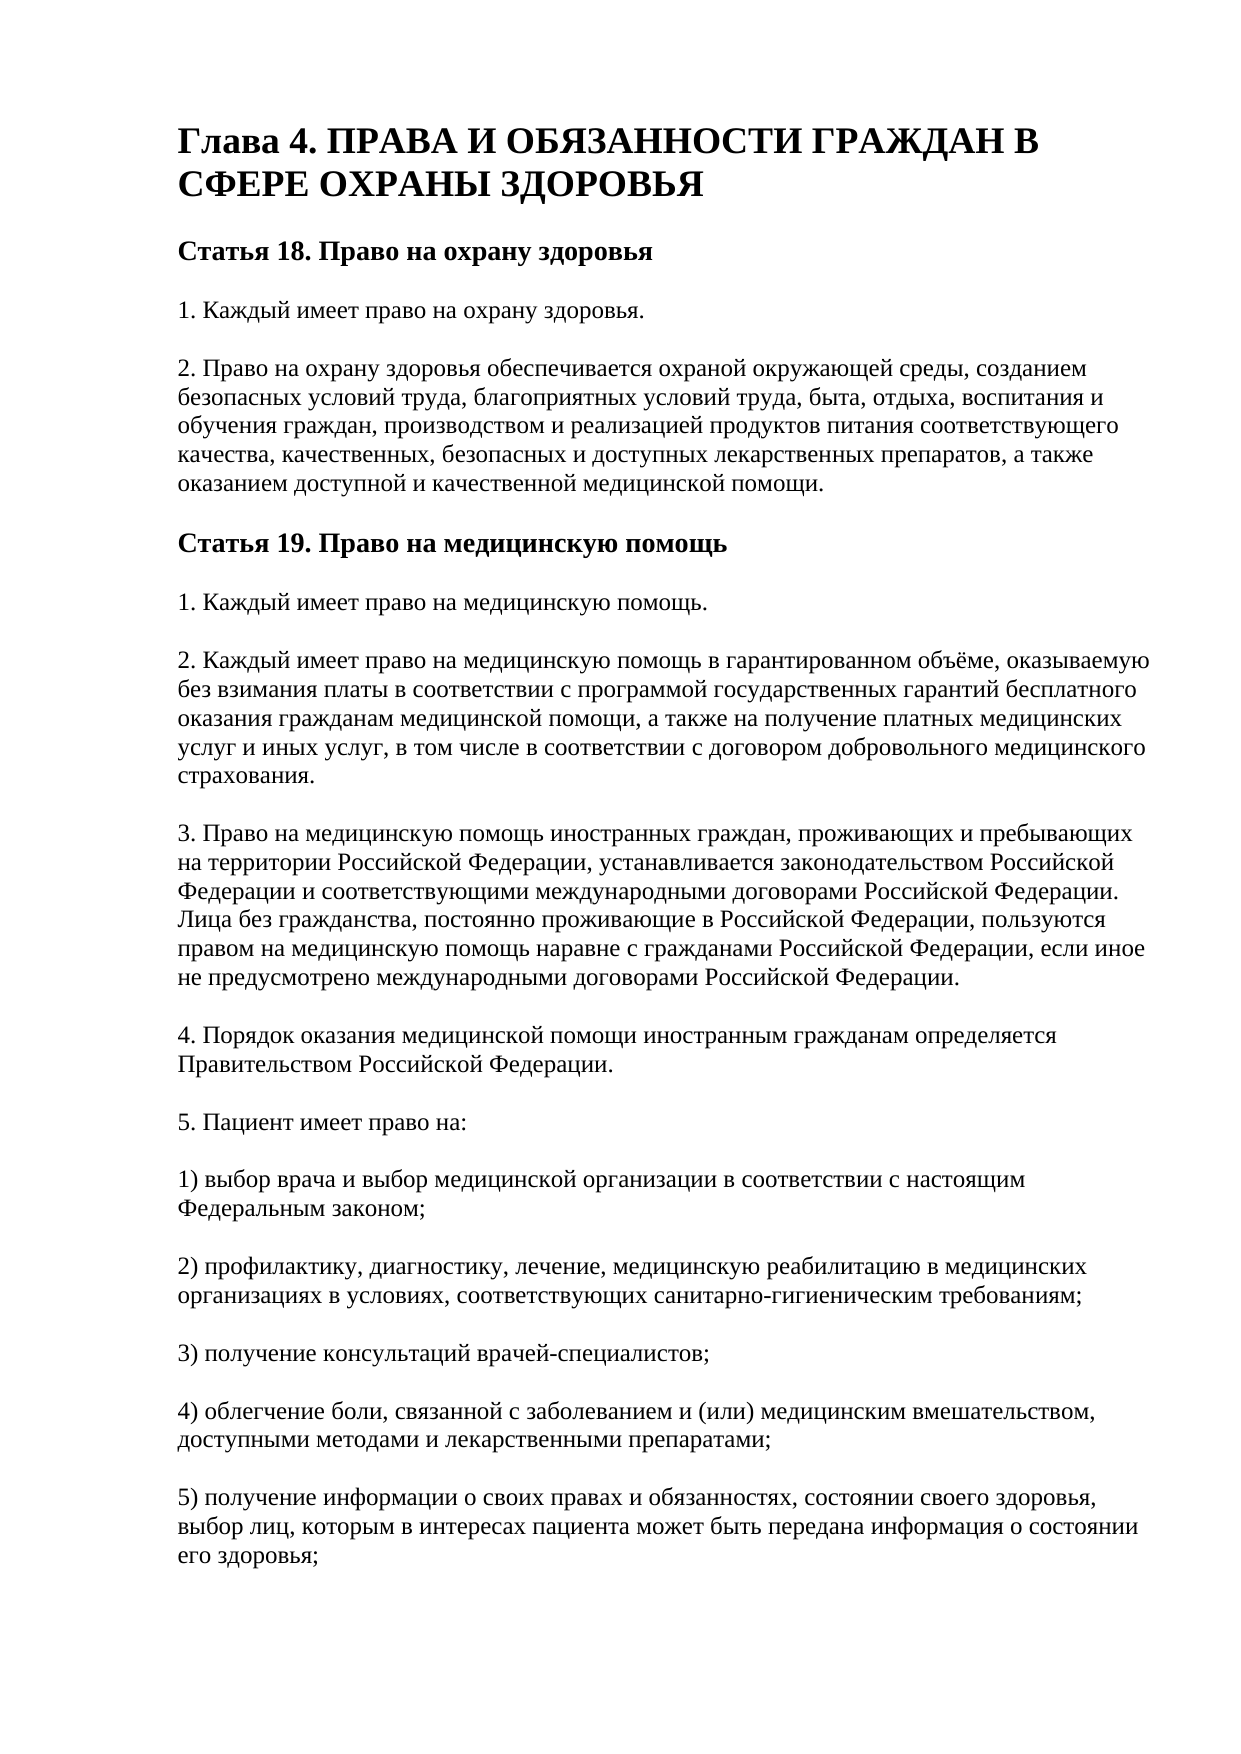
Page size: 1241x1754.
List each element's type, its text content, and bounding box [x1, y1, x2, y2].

text 5. Пациент имеет право на: [177, 1107, 1152, 1135]
text 2. Каждый имеет право на медицинскую помощь в гарантированном объёме, оказываемую без взимания платы в соответствии с программой государственных гарантий бесплатного оказания гражданам медицинской помощи, а также на получение платных медицинских услуг и иных услуг, в том числе в соответствии с договором добровольного медицинского страхования. [177, 645, 1152, 789]
text 4) облегчение боли, связанной с заболеванием и (или) медицинским вмешательством, доступными методами и лекарственными препаратами; [177, 1396, 1152, 1453]
text 2) профилактику, диагностику, лечение, медицинскую реабилитацию в медицинских организациях в условиях, соответствующих санитарно-гигиеническим требованиям; [177, 1251, 1152, 1309]
text 4. Порядок оказания медицинской помощи иностранным гражданам определяется Правительством Российской Федерации. [177, 1020, 1152, 1077]
text 1) выбор врача и выбор медицинской организации в соответствии с настоящим Федеральным законом; [177, 1164, 1152, 1222]
text 1. Каждый имеет право на охрану здоровья. [177, 295, 1152, 324]
text 1. Каждый имеет право на медицинскую помощь. [177, 587, 1152, 616]
text 2. Право на охрану здоровья обеспечивается охраной окружающей среды, созданием безопасных условий труда, благоприятных условий труда, быта, отдыха, воспитания и обучения граждан, производством и реализацией продуктов питания соответствующего качества, качественных, безопасных и доступных лекарственных препаратов, а также оказанием доступной и качественной медицинской помощи. [177, 353, 1152, 497]
text Статья 19. Право на медицинскую помощь [177, 526, 1152, 558]
text 3) получение консультаций врачей-специалистов; [177, 1338, 1152, 1367]
text Глава 4. ПРАВА И ОБЯЗАННОСТИ ГРАЖДАН В СФЕРЕ ОХРАНЫ ЗДОРОВЬЯ [177, 118, 1152, 204]
text 5) получение информации о своих правах и обязанностях, состоянии своего здоровья, выбор лиц, которым в интересах пациента может быть передана информация о состоянии его здоровья; [177, 1482, 1152, 1569]
text 3. Право на медицинскую помощь иностранных граждан, проживающих и пребывающих на территории Российской Федерации, устанавливается законодательством Российской Федерации и соответствующими международными договорами Российской Федерации. Лица без гражданства, постоянно проживающие в Российской Федерации, пользуются правом на медицинскую помощь наравне с гражданами Российской Федерации, если иное не предусмотрено международными договорами Российской Федерации. [177, 818, 1152, 991]
text Статья 18. Право на охрану здоровья [177, 233, 1152, 266]
